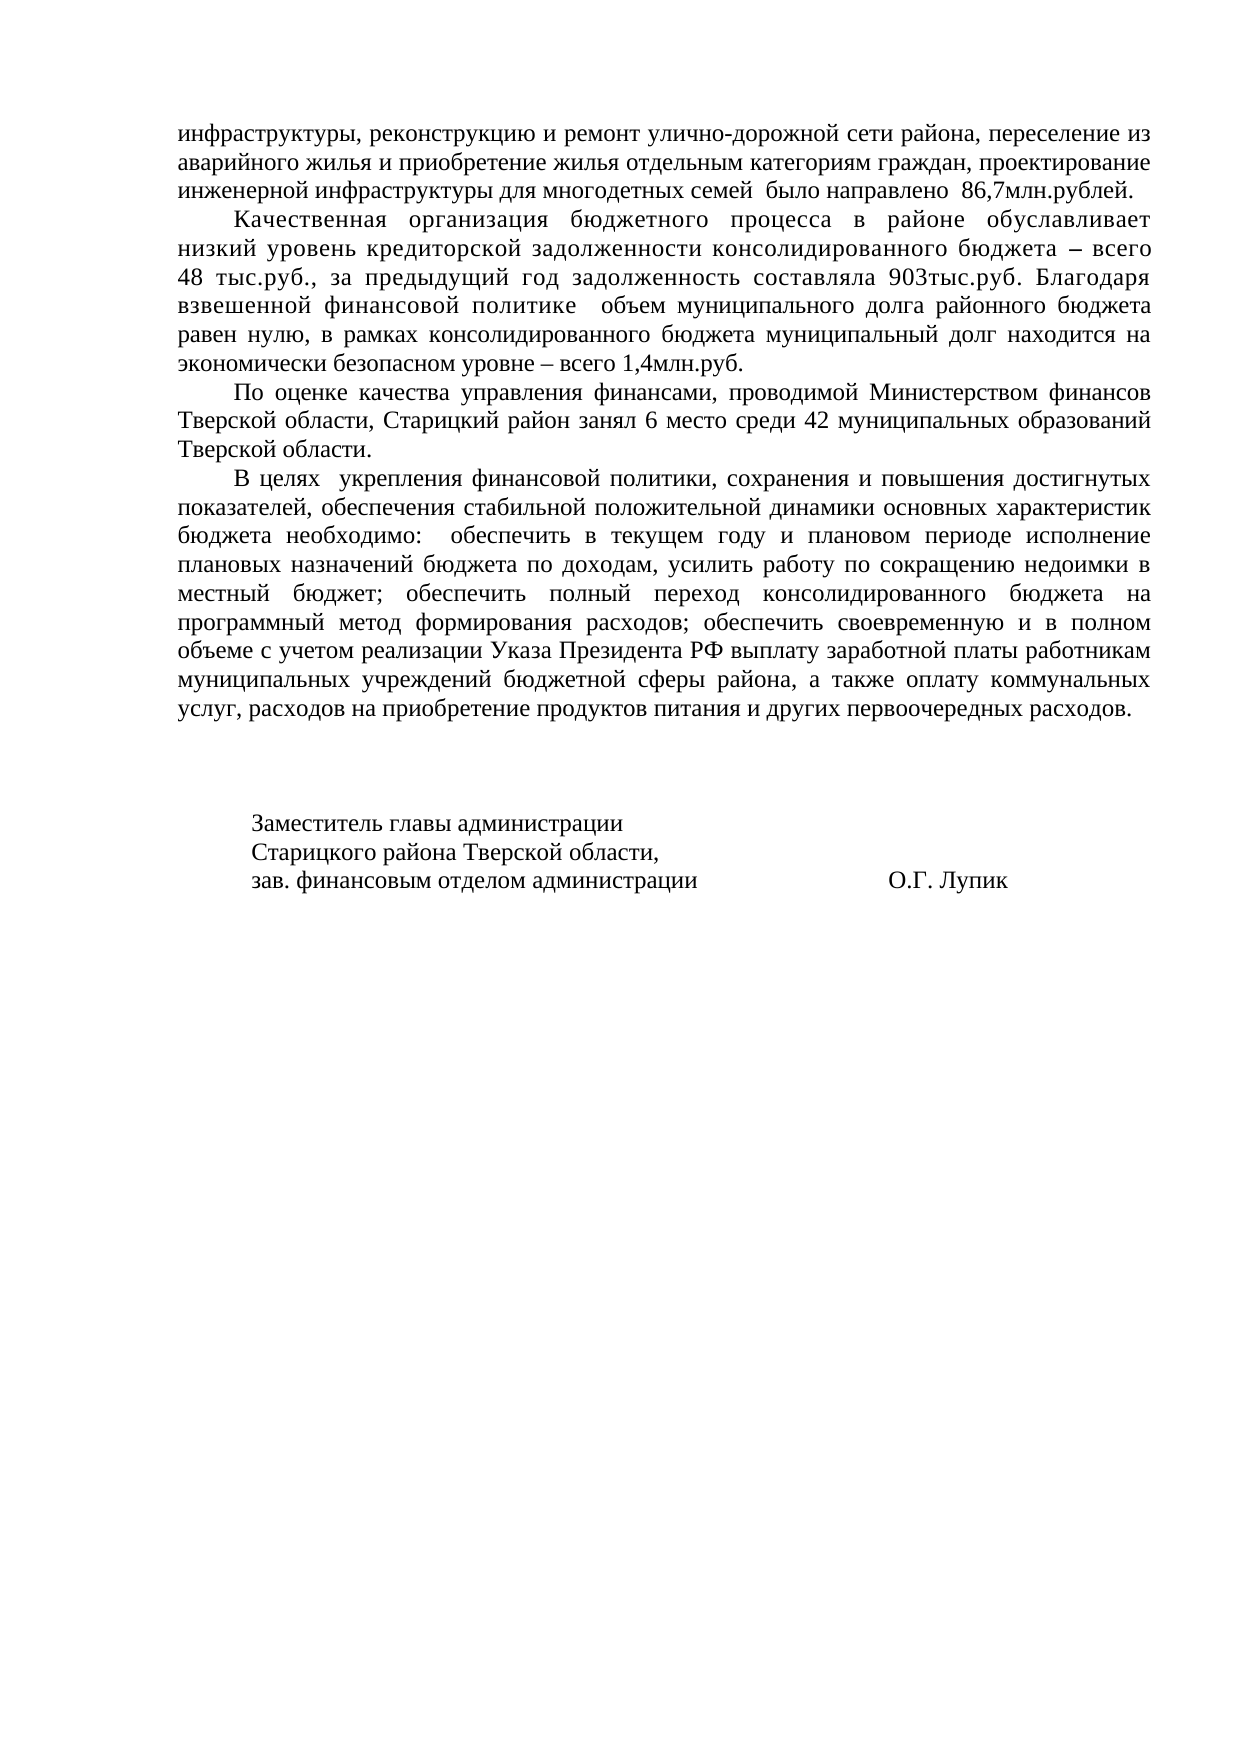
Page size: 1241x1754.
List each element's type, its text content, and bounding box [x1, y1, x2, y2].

text Старицкого района Тверской области, [177, 837, 1152, 866]
text В целях укрепления финансовой политики, сохранения и повышения достигнутых показателей, обеспечения стабильной положительной динамики основных характеристик бюджета необходимо: обеспечить в текущем году и плановом периоде исполнение плановых назначений бюджета по доходам, усилить работу по сокращению недоимки в местный бюджет; обеспечить полный переход консолидированного бюджета на программный метод формирования расходов; обеспечить своевременную и в полном объеме с учетом реализации Указа Президента РФ выплату заработной платы работникам муниципальных учреждений бюджетной сферы района, а также оплату коммунальных услуг, расходов на приобретение продуктов питания и других первоочередных расходов. [177, 463, 1152, 722]
text Заместитель главы администрации [177, 808, 1152, 837]
text Качественная организация бюджетного процесса в районе обуславливает низкий уровень кредиторской задолженности консолидированного бюджета – всего 48 тыс.руб., за предыдущий год задолженность составляла 903тыс.руб. Благодаря взвешенной финансовой политике объем муниципального долга районного бюджета равен нулю, в рамках консолидированного бюджета муниципальный долг находится на экономически безопасном уровне – всего 1,4млн.руб. [177, 204, 1152, 377]
text По оценке качества управления финансами, проводимой Министерством финансов Тверской области, Старицкий район занял 6 место среди 42 муниципальных образований Тверской области. [177, 377, 1152, 463]
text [177, 118, 1152, 204]
text зав. финансовым отделом администрации О.Г. Лупик [177, 866, 1152, 894]
